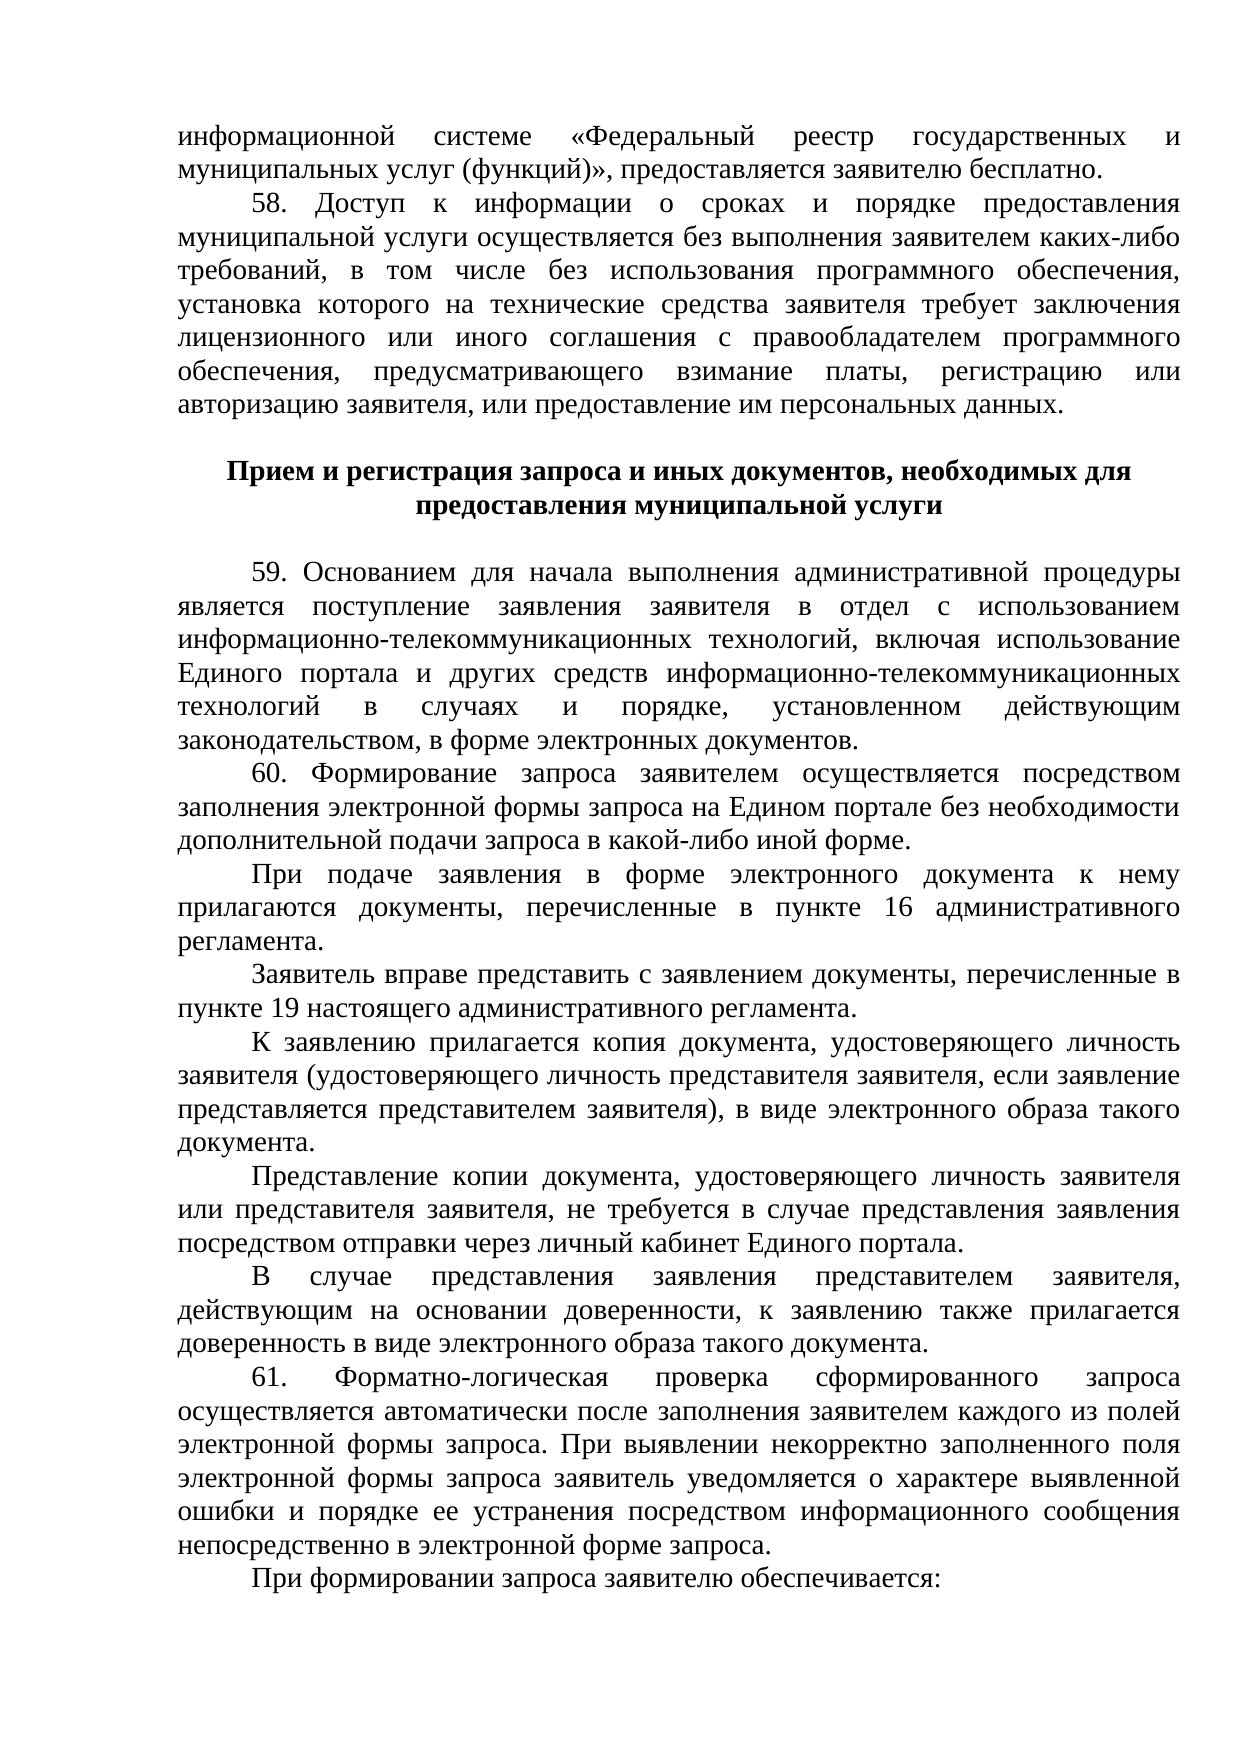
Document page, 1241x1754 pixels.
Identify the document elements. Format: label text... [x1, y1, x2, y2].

text При подаче заявления в форме электронного документа к нему прилагаются документы, перечисленные в пункте 16 административного регламента. [177, 856, 1181, 957]
text 61. Форматно-логическая проверка сформированного запроса осуществляется автоматически после заполнения заявителем каждого из полей электронной формы запроса. При выявлении некорректно заполненного поля электронной формы запроса заявитель уведомляется о характере выявленной ошибки и порядке ее устранения посредством информационного сообщения непосредственно в электронной форме запроса. [177, 1359, 1181, 1560]
text В случае представления заявления представителем заявителя, действующим на основании доверенности, к заявлению также прилагается доверенность в виде электронного образа такого документа. [177, 1258, 1181, 1359]
text К заявлению прилагается копия документа, удостоверяющего личность заявителя (удостоверяющего личность представителя заявителя, если заявление представляется представителем заявителя), в виде электронного образа такого документа. [177, 1024, 1181, 1158]
text 60. Формирование запроса заявителем осуществляется посредством заполнения электронной формы запроса на Едином портале без необходимости дополнительной подачи запроса в какой-либо иной форме. [177, 755, 1181, 856]
text Прием и регистрация запроса и иных документов, необходимых для предоставления муниципальной услуги [177, 453, 1181, 521]
text 58. Доступ к информации о сроках и порядке предоставления муниципальной услуги осуществляется без выполнения заявителем каких-либо требований, в том числе без использования программного обеспечения, установка которого на технические средства заявителя требует заключения лицензионного или иного соглашения с правообладателем программного обеспечения, предусматривающего взимание платы, регистрацию или авторизацию заявителя, или предоставление им персональных данных. [177, 185, 1181, 420]
text Заявитель вправе представить с заявлением документы, перечисленные в пункте 19 настоящего административного регламента. [177, 957, 1181, 1024]
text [177, 118, 1181, 185]
text При формировании запроса заявителю обеспечивается: [177, 1560, 1181, 1594]
text 59. Основанием для начала выполнения административной процедуры является поступление заявления заявителя в отдел с использованием информационно-телекоммуникационных технологий, включая использование Единого портала и других средств информационно-телекоммуникационных технологий в случаях и порядке, установленном действующим законодательством, в форме электронных документов. [177, 554, 1181, 755]
text Представление копии документа, удостоверяющего личность заявителя или представителя заявителя, не требуется в случае представления заявления посредством отправки через личный кабинет Единого портала. [177, 1158, 1181, 1258]
